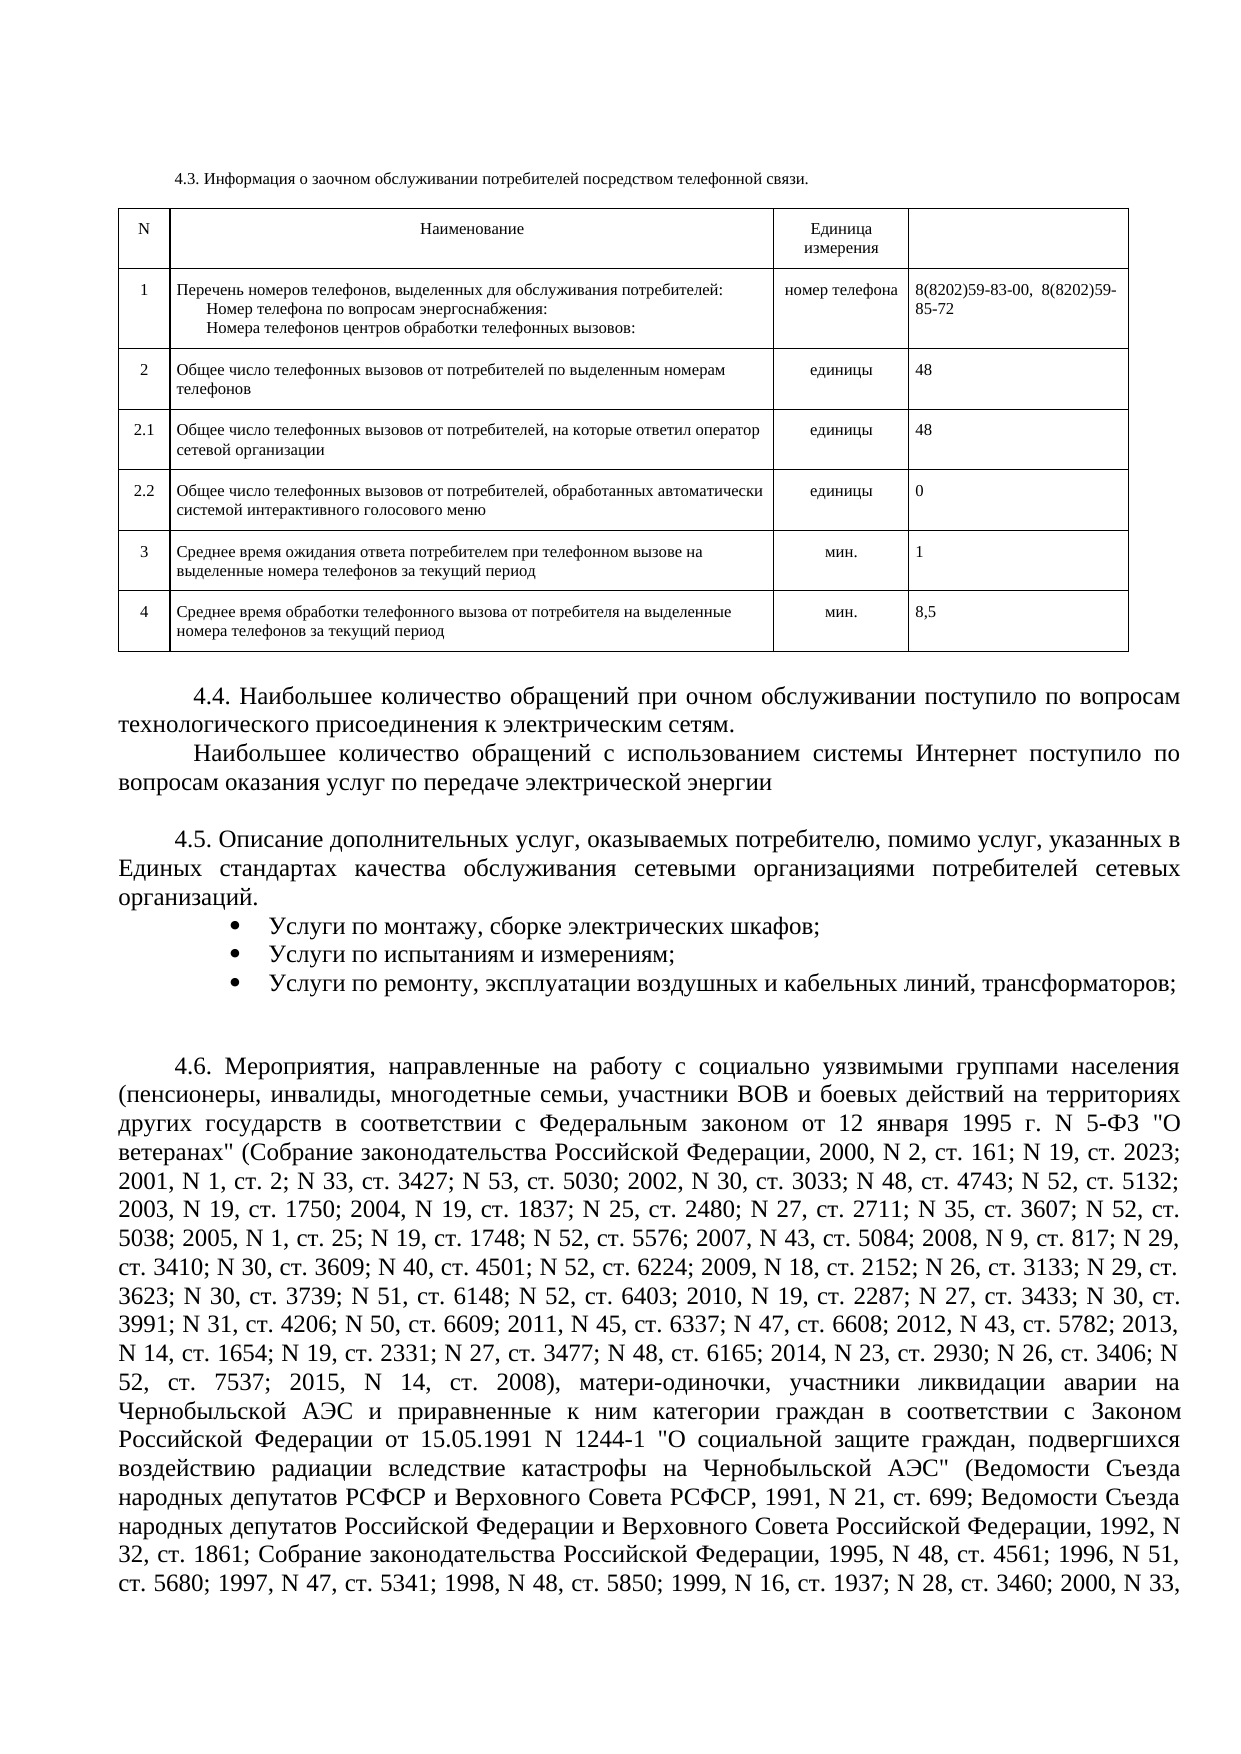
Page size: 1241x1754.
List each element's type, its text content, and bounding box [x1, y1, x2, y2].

table_cell 4 [119, 591, 169, 651]
table_cell 2.1 [119, 410, 169, 469]
text 4.3. Информация о заочном обслуживании потребителей посредством телефонной связи. [118, 169, 1181, 188]
table_cell номер телефона [774, 269, 908, 348]
table_cell Общее число телефонных вызовов от потребителей, обработанных автоматически системой интерактивного голосового меню [171, 470, 773, 530]
table_header [909, 209, 1128, 268]
table_cell Перечень номеров телефонов, выделенных для обслуживания потребителей: Номер телефона по вопросам энергоснабжения: Номера телефонов центров обработки телефонных вызовов: [171, 269, 773, 348]
table_header Наименование [171, 209, 773, 268]
table_header Единица измерения [774, 209, 908, 268]
list Услуги по испытаниям и измерениям; [231, 939, 1181, 968]
table_cell 8,5 [909, 591, 1128, 651]
table_cell единицы [774, 470, 908, 530]
table_cell 1 [909, 531, 1128, 590]
text 4.5. Описание дополнительных услуг, оказываемых потребителю, помимо услуг, указанных в Единых стандартах качества обслуживания сетевыми организациями потребителей сетевых организаций. [118, 824, 1181, 911]
table_cell Среднее время обработки телефонного вызова от потребителя на выделенные номера телефонов за текущий период [171, 591, 773, 651]
text 4.4. Наибольшее количество обращений при очном обслуживании поступило по вопросам технологического присоединения к электрическим сетям. [118, 681, 1181, 738]
table_cell 0 [909, 470, 1128, 530]
table_cell Общее число телефонных вызовов от потребителей, на которые ответил оператор сетевой организации [171, 410, 773, 469]
table_cell 48 [909, 410, 1128, 469]
table_cell 1 [119, 269, 169, 348]
table_cell 3 [119, 531, 169, 590]
table_header N [119, 209, 169, 268]
table_cell 48 [909, 349, 1128, 408]
table_cell Общее число телефонных вызовов от потребителей по выделенным номерам телефонов [171, 349, 773, 408]
table_cell 2 [119, 349, 169, 408]
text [118, 1051, 1181, 1597]
table_cell мин. [774, 591, 908, 651]
table_cell 8(8202)59-83-00, 8(8202)59-85-72 [909, 269, 1128, 348]
table_cell единицы [774, 349, 908, 408]
text Наибольшее количество обращений с использованием системы Интернет поступило по вопросам оказания услуг по передаче электрической энергии [118, 738, 1181, 796]
table_cell единицы [774, 410, 908, 469]
table_cell 2.2 [119, 470, 169, 530]
list Услуги по монтажу, сборке электрических шкафов; [231, 911, 1181, 939]
table_cell мин. [774, 531, 908, 590]
table_cell Среднее время ожидания ответа потребителем при телефонном вызове на выделенные номера телефонов за текущий период [171, 531, 773, 590]
list Услуги по ремонту, эксплуатации воздушных и кабельных линий, трансформаторов; [231, 968, 1181, 997]
